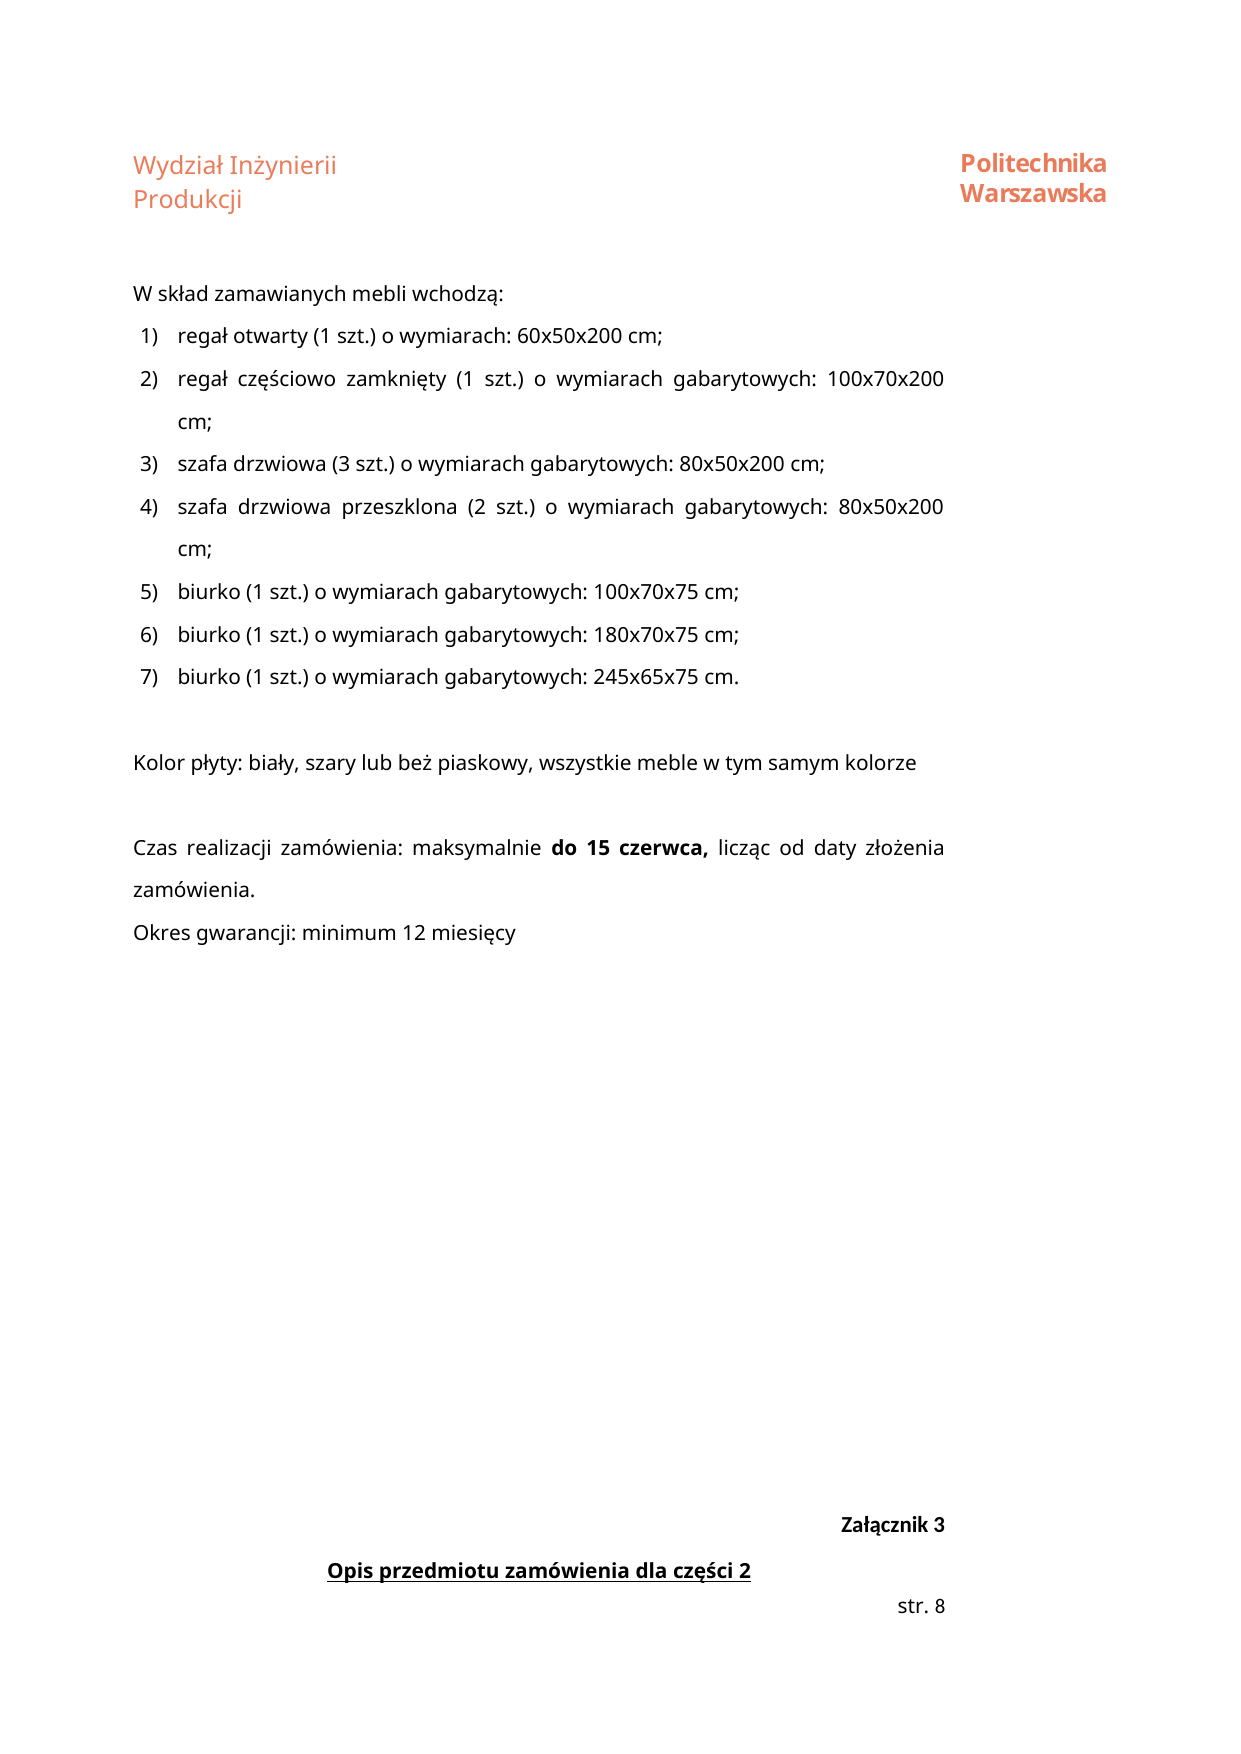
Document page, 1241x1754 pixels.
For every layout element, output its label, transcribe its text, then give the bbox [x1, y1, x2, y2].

text Załącznik 3 [133, 1510, 945, 1538]
list biurko (1 szt.) o wymiarach gabarytowych: 245x65x75 cm. [140, 662, 945, 691]
text W skład zamawianych mebli wchodzą: [133, 279, 945, 307]
list szafa drzwiowa przeszklona (2 szt.) o wymiarach gabarytowych: 80x50x200 cm; [140, 492, 945, 563]
text Okres gwarancji: minimum 12 miesięcy [133, 918, 945, 946]
list szafa drzwiowa (3 szt.) o wymiarach gabarytowych: 80x50x200 cm; [140, 449, 945, 478]
list biurko (1 szt.) o wymiarach gabarytowych: 100x70x75 cm; [140, 577, 945, 606]
text Kolor płyty: biały, szary lub beż piaskowy, wszystkie meble w tym samym kolorze [133, 748, 945, 776]
list regał otwarty (1 szt.) o wymiarach: 60x50x200 cm; [140, 322, 945, 350]
list biurko (1 szt.) o wymiarach gabarytowych: 180x70x75 cm; [140, 620, 945, 648]
text Czas realizacji zamówienia: maksymalnie do 15 czerwca, licząc od daty złożenia zamówienia. [133, 833, 945, 904]
list regał częściowo zamknięty (1 szt.) o wymiarach gabarytowych: 100x70x200 cm; [140, 364, 945, 435]
text Opis przedmiotu zamówienia dla części 2 [133, 1557, 945, 1585]
